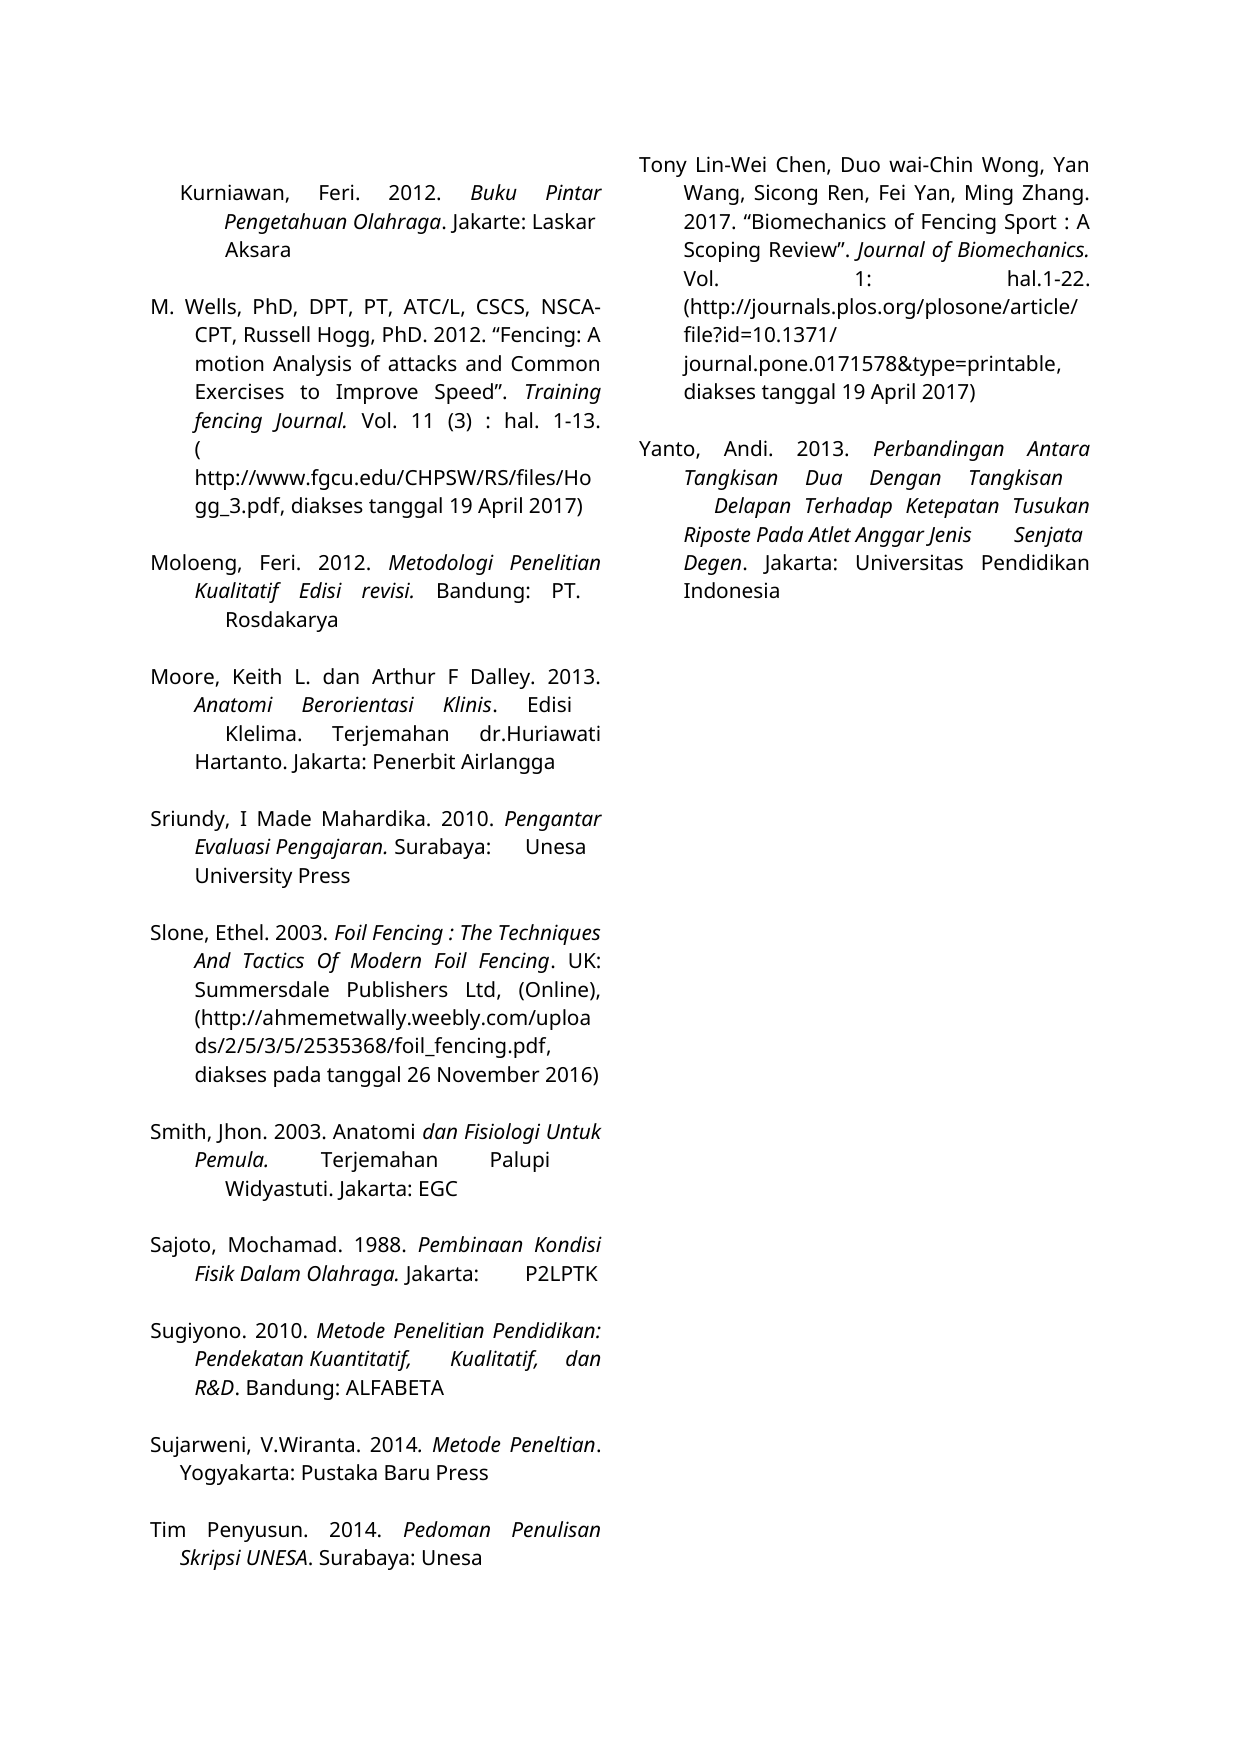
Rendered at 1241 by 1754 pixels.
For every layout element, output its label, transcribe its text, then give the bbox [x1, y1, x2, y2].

list M. Wells, PhD, DPT, PT, ATC/L, CSCS, NSCA-CPT, Russell Hogg, PhD. 2012. “Fencing: A motion Analysis of attacks and Common Exercises to Improve Speed”. Training fencing Journal. Vol. 11 (3) : hal. 1-13. (http://www.fgcu.edu/CHPSW/RS/files/Hogg_3.pdf, diakses tanggal 19 April 2017) [150, 292, 601, 520]
list Moore, Keith L. dan Arthur F Dalley. 2013. Anatomi Berorientasi Klinis. Edisi Klelima. Terjemahan dr.Huriawati Hartanto. Jakarta: Penerbit Airlangga [150, 662, 601, 776]
list Sajoto, Mochamad. 1988. Pembinaan Kondisi Fisik Dalam Olahraga. Jakarta: P2LPTK [150, 1231, 601, 1287]
list Sriundy, I Made Mahardika. 2010. Pengantar Evaluasi Pengajaran. Surabaya: Unesa University Press [150, 804, 601, 889]
list Yanto, Andi. 2013. Perbandingan Antara Tangkisan Dua Dengan Tangkisan Delapan Terhadap Ketepatan Tusukan Riposte Pada Atlet Anggar Jenis Senjata Degen. Jakarta: Universitas Pendidikan Indonesia [639, 434, 1090, 605]
list Kurniawan, Feri. 2012. Buku Pintar Pengetahuan Olahraga. Jakarte: Laskar Aksara [179, 178, 601, 264]
text Tony Lin-Wei Chen, Duo wai-Chin Wong, Yan Wang, Sicong Ren, Fei Yan, Ming Zhang. 2017. “Biomechanics of Fencing Sport : A Scoping Review”. Journal of Biomechanics. Vol. 1: hal.1-22.(http://journals.plos.org/plosone/article/file?id=10.1371/journal.pone.0171578&type=printable, diakses tanggal 19 April 2017) [639, 150, 1090, 406]
list Sujarweni, V.Wiranta. 2014. Metode Peneltian. Yogyakarta: Pustaka Baru Press [150, 1430, 601, 1487]
list Smith, Jhon. 2003. Anatomi dan Fisiologi Untuk Pemula. Terjemahan Palupi Widyastuti. Jakarta: EGC [150, 1117, 601, 1202]
list Moloeng, Feri. 2012. Metodologi Penelitian Kualitatif Edisi revisi. Bandung: PT. Rosdakarya [150, 548, 601, 633]
list Slone, Ethel. 2003. Foil Fencing : The Techniques And Tactics Of Modern Foil Fencing. UK: Summersdale Publishers Ltd, (Online),(http://ahmemetwally.weebly.com/uploads/2/5/3/5/2535368/foil_fencing.pdf, diakses pada tanggal 26 November 2016) [150, 918, 601, 1088]
list Tim Penyusun. 2014. Pedoman Penulisan Skripsi UNESA. Surabaya: Unesa [150, 1515, 601, 1572]
list Sugiyono. 2010. Metode Penelitian Pendidikan: Pendekatan Kuantitatif, Kualitatif, dan R&D. Bandung: ALFABETA [150, 1316, 601, 1401]
